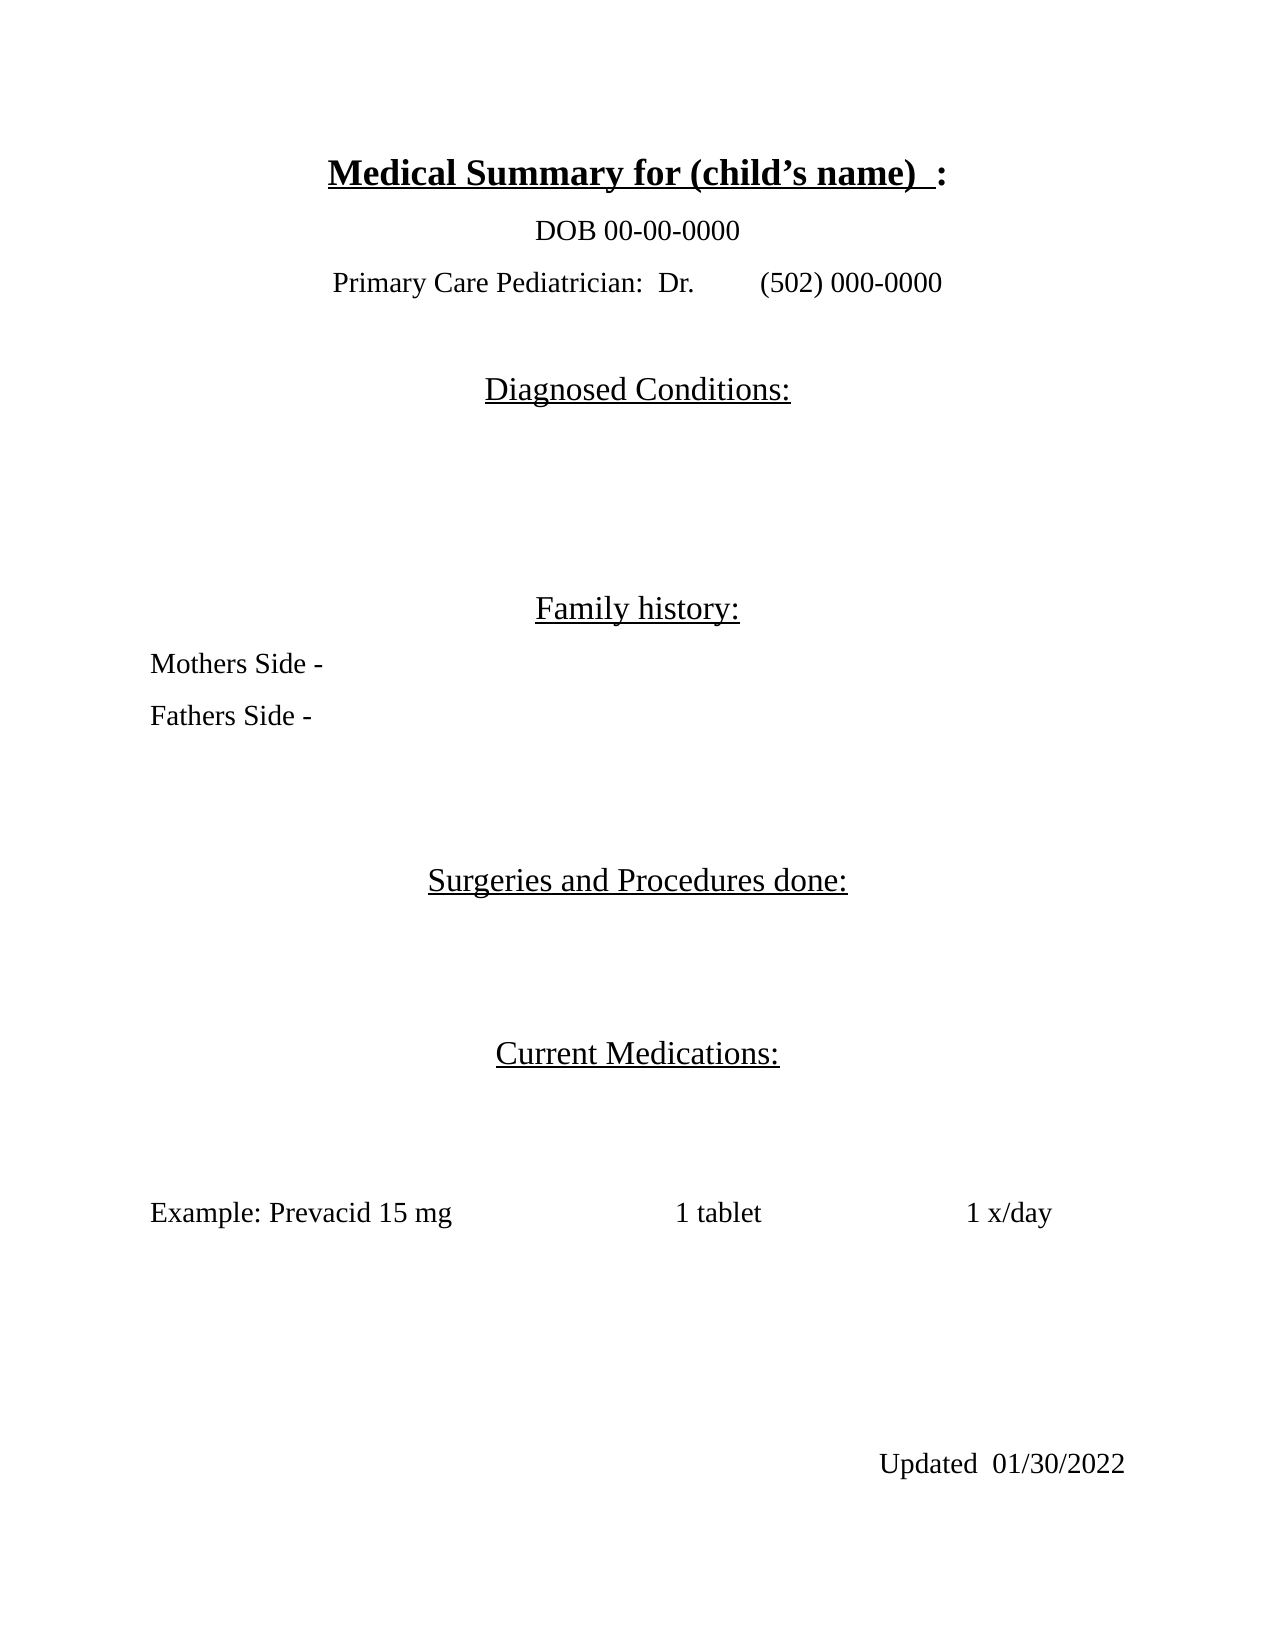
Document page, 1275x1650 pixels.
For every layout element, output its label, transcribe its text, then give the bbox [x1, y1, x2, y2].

text DOB 00-00-0000 [150, 213, 1125, 247]
text Mothers Side - [150, 646, 1125, 680]
text Diagnosed Conditions: [150, 369, 1125, 408]
text Primary Care Pediatrician: Dr. (502) 000-0000 [150, 265, 1125, 299]
text Current Medications: [150, 1033, 1125, 1071]
text Example: Prevacid 15 mg 1 tablet 1 x/day [150, 1195, 1125, 1228]
text Medical Summary for (child’s name) : [150, 150, 1125, 193]
text Family history: [150, 589, 1125, 627]
text Updated 01/30/2022 [150, 1447, 1125, 1480]
text Surgeries and Procedures done: [150, 860, 1125, 898]
text Fathers Side - [150, 698, 1125, 732]
